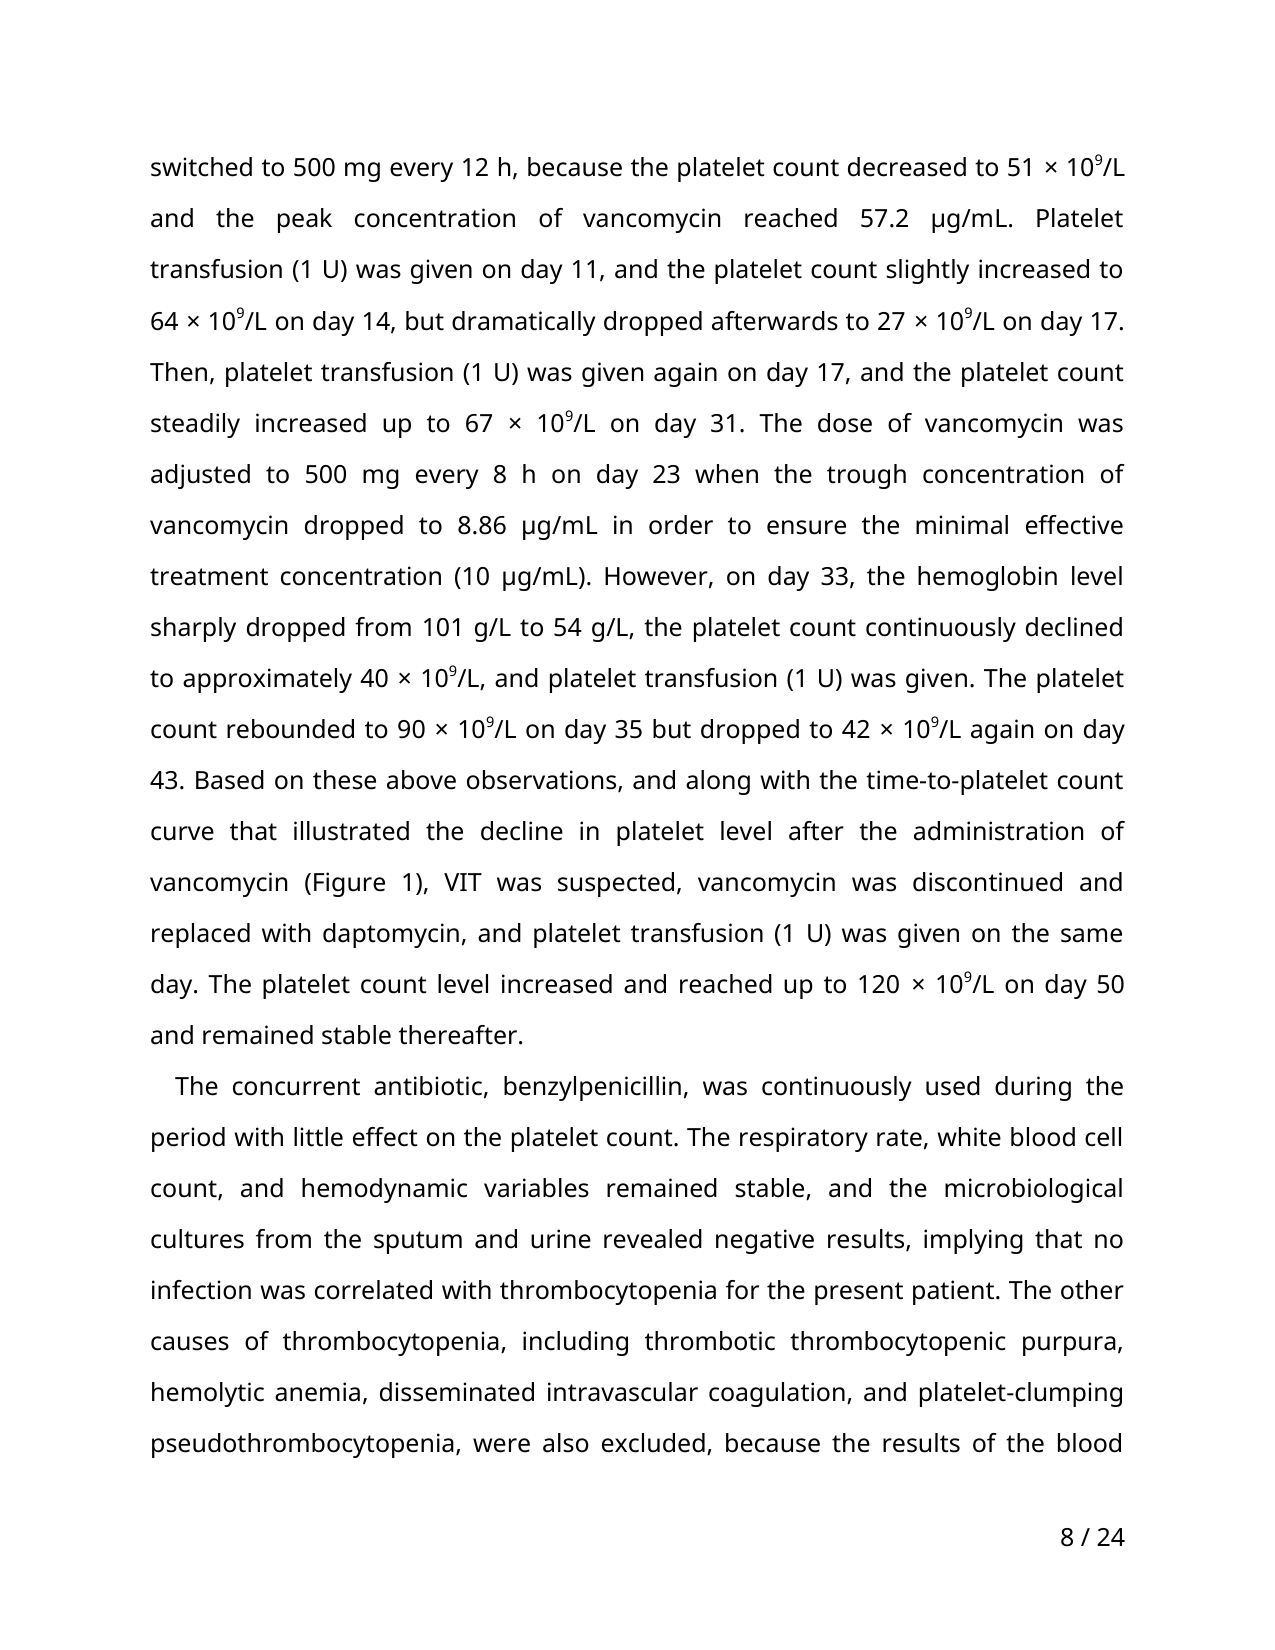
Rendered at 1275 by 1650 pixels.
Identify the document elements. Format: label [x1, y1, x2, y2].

text [150, 150, 1125, 1052]
text [150, 1069, 1125, 1460]
